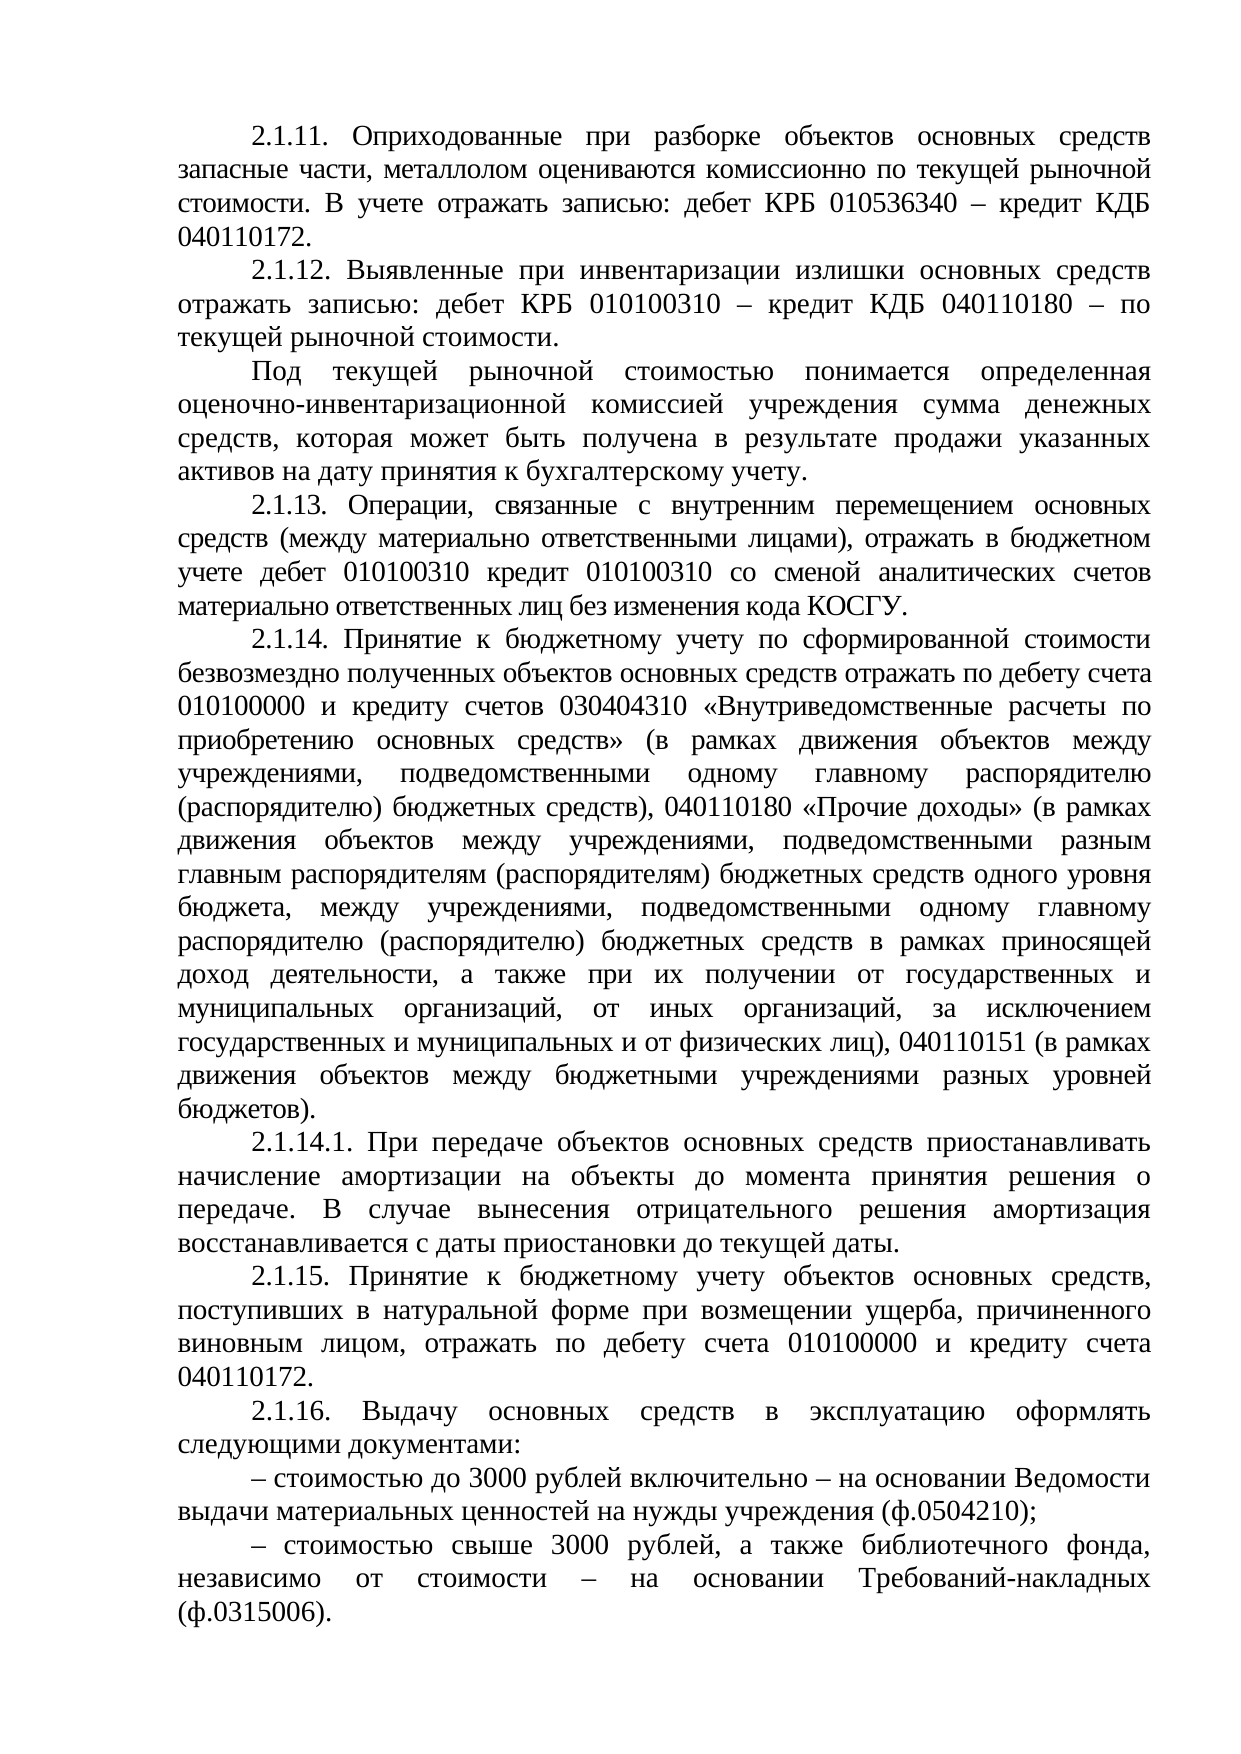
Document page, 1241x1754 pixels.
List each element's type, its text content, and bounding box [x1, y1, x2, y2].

text – стоимостью свыше 3000 рублей, а также библиотечного фонда, независимо от стоимости – на основании Требований-накладных (ф.0315006). [177, 1527, 1152, 1627]
text 2.1.14. Принятие к бюджетному учету по сформированной стоимости безвозмездно полученных объектов основных средств отражать по дебету счета 010100000 и кредиту счетов 030404310 «Внутриведомственные расчеты по приобретению основных средств» (в рамках движения объектов между учреждениями, подведомственными одному главному распорядителю (распорядителю) бюджетных средств), 040110180 «Прочие доходы» (в рамках движения объектов между учреждениями, подведомственными разным главным распорядителям (распорядителям) бюджетных средств одного уровня бюджета, между учреждениями, подведомственными одному главному распорядителю (распорядителю) бюджетных средств в рамках приносящей доход деятельности, а также при их получении от государственных и муниципальных организаций, от иных организаций, за исключением государственных и муниципальных и от физических лиц), 040110151 (в рамках движения объектов между бюджетными учреждениями разных уровней бюджетов). [177, 621, 1152, 1124]
text 2.1.11. Оприходованные при разборке объектов основных средств запасные части, металлолом оцениваются комиссионно по текущей рыночной стоимости. В учете отражать записью: дебет КРБ 010536340 – кредит КДБ 040110172. [177, 118, 1152, 252]
text 2.1.14.1. При передаче объектов основных средств приостанавливать начисление амортизации на объекты до момента принятия решения о передаче. В случае вынесения отрицательного решения амортизация восстанавливается с даты приостановки до текущей даты. [177, 1124, 1152, 1258]
text 2.1.12. Выявленные при инвентаризации излишки основных средств отражать записью: дебет КРБ 010100310 – кредит КДБ 040110180 – по текущей рыночной стоимости. [177, 252, 1152, 353]
text 2.1.15. Принятие к бюджетному учету объектов основных средств, поступивших в натуральной форме при возмещении ущерба, причиненного виновным лицом, отражать по дебету счета 010100000 и кредиту счета 040110172. [177, 1258, 1152, 1393]
text 2.1.16. Выдачу основных средств в эксплуатацию оформлять следующими документами: [177, 1393, 1152, 1460]
text – стоимостью до 3000 рублей включительно – на основании Ведомости выдачи материальных ценностей на нужды учреждения (ф.0504210); [177, 1460, 1152, 1527]
text Под текущей рыночной стоимостью понимается определенная оценочно-инвентаризационной комиссией учреждения сумма денежных средств, которая может быть получена в результате продажи указанных активов на дату принятия к бухгалтерскому учету. [177, 353, 1152, 487]
text 2.1.13. Операции, связанные с внутренним перемещением основных средств (между материально ответственными лицами), отражать в бюджетном учете дебет 010100310 кредит 010100310 со сменой аналитических счетов материально ответственных лиц без изменения кода КОСГУ. [177, 487, 1152, 621]
